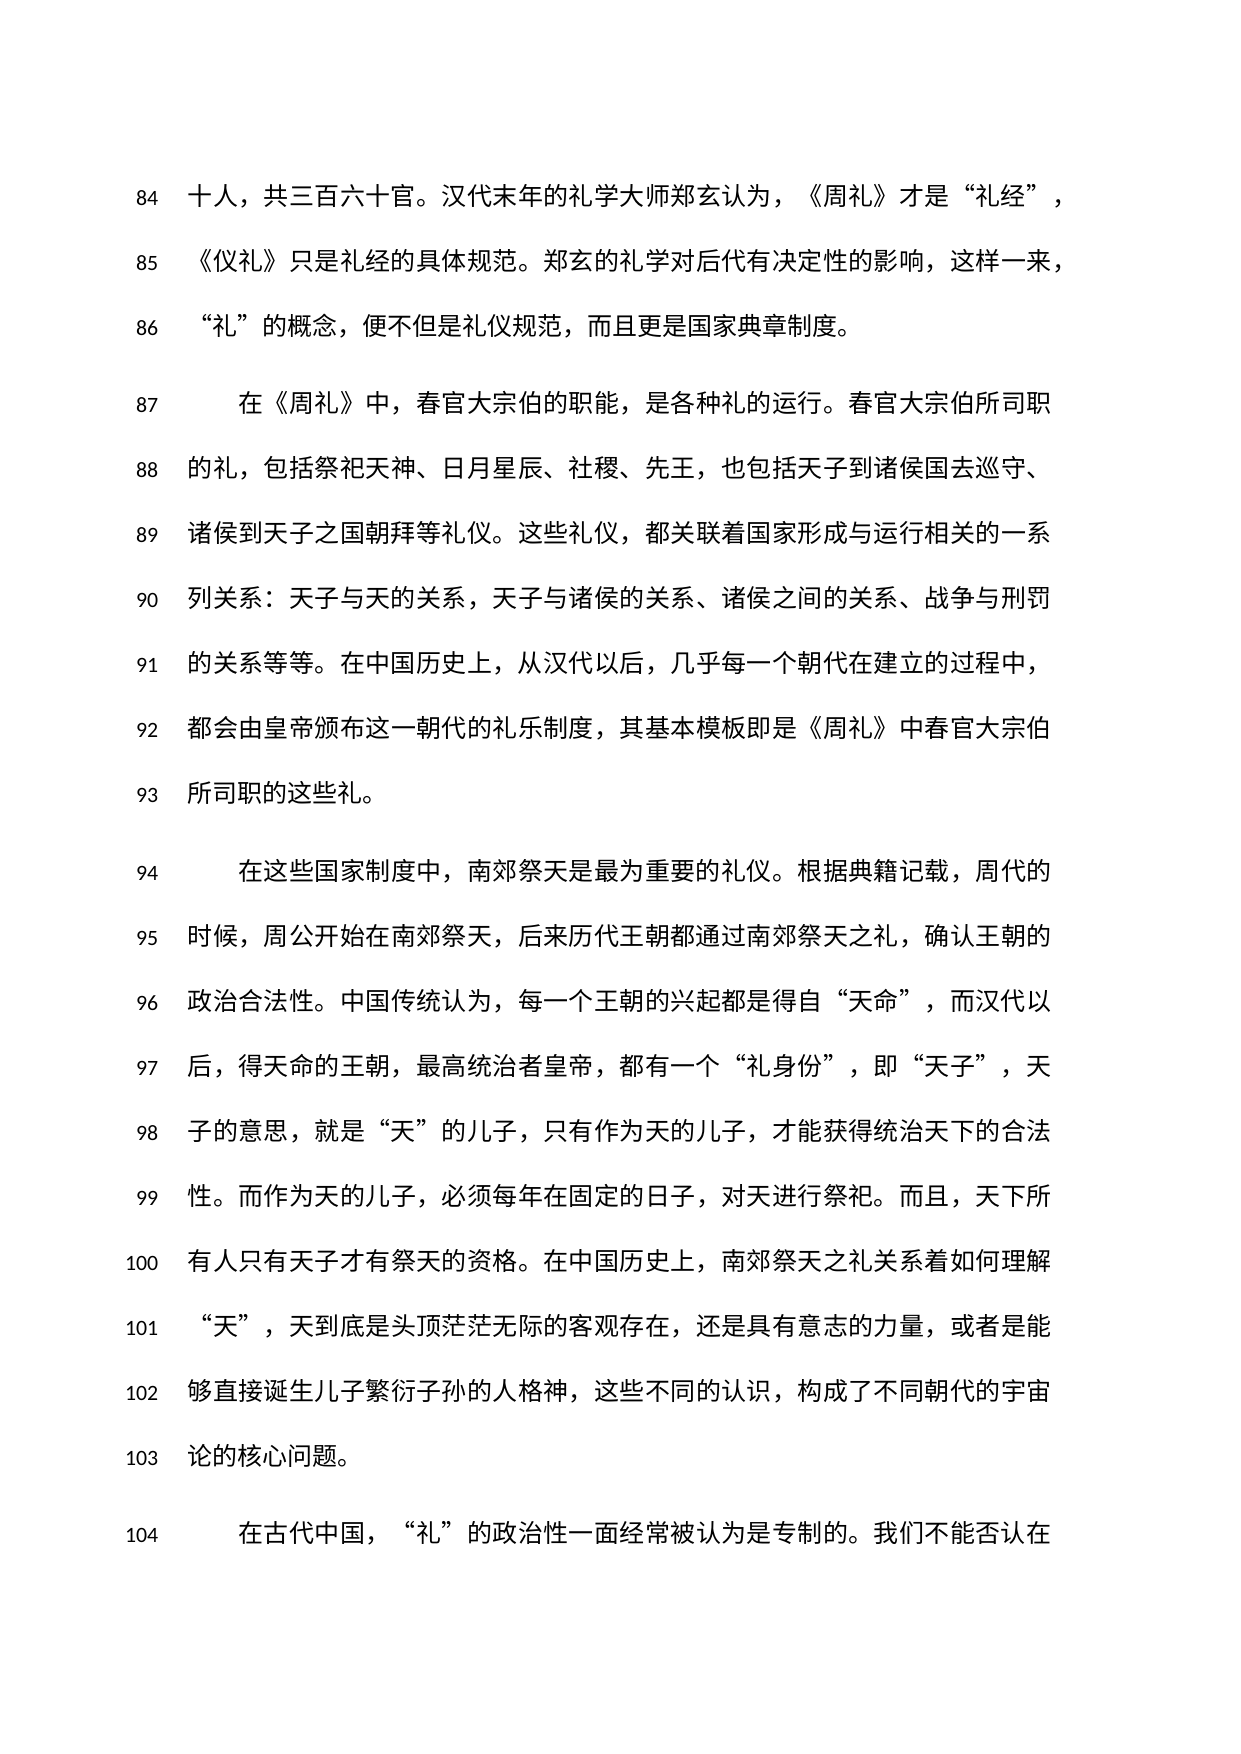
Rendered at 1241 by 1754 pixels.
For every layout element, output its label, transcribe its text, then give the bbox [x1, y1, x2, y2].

text 在《周礼》中，春官大宗伯的职能，是各种礼的运行。春官大宗伯所司职的礼，包括祭祀天神、日月星辰、社稷、先王，也包括天子到诸侯国去巡守、诸侯到天子之国朝拜等礼仪。这些礼仪，都关联着国家形成与运行相关的一系列关系：天子与天的关系，天子与诸侯的关系、诸侯之间的关系、战争与刑罚的关系等等。在中国历史上，从汉代以后，几乎每一个朝代在建立的过程中，都会由皇帝颁布这一朝代的礼乐制度，其基本模板即是《周礼》中春官大宗伯所司职的这些礼。 [187, 369, 1053, 824]
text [187, 1499, 1053, 1564]
text 在这些国家制度中，南郊祭天是最为重要的礼仪。根据典籍记载，周代的时候，周公开始在南郊祭天，后来历代王朝都通过南郊祭天之礼，确认王朝的政治合法性。中国传统认为，每一个王朝的兴起都是得自“天命”，而汉代以后，得天命的王朝，最高统治者皇帝，都有一个“礼身份”，即“天子”，天子的意思，就是“天”的儿子，只有作为天的儿子，才能获得统治天下的合法性。而作为天的儿子，必须每年在固定的日子，对天进行祭祀。而且，天下所有人只有天子才有祭天的资格。在中国历史上，南郊祭天之礼关系着如何理解“天”，天到底是头顶茫茫无际的客观存在，还是具有意志的力量，或者是能够直接诞生儿子繁衍子孙的人格神，这些不同的认识，构成了不同朝代的宇宙论的核心问题。 [187, 837, 1053, 1487]
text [187, 162, 1053, 357]
